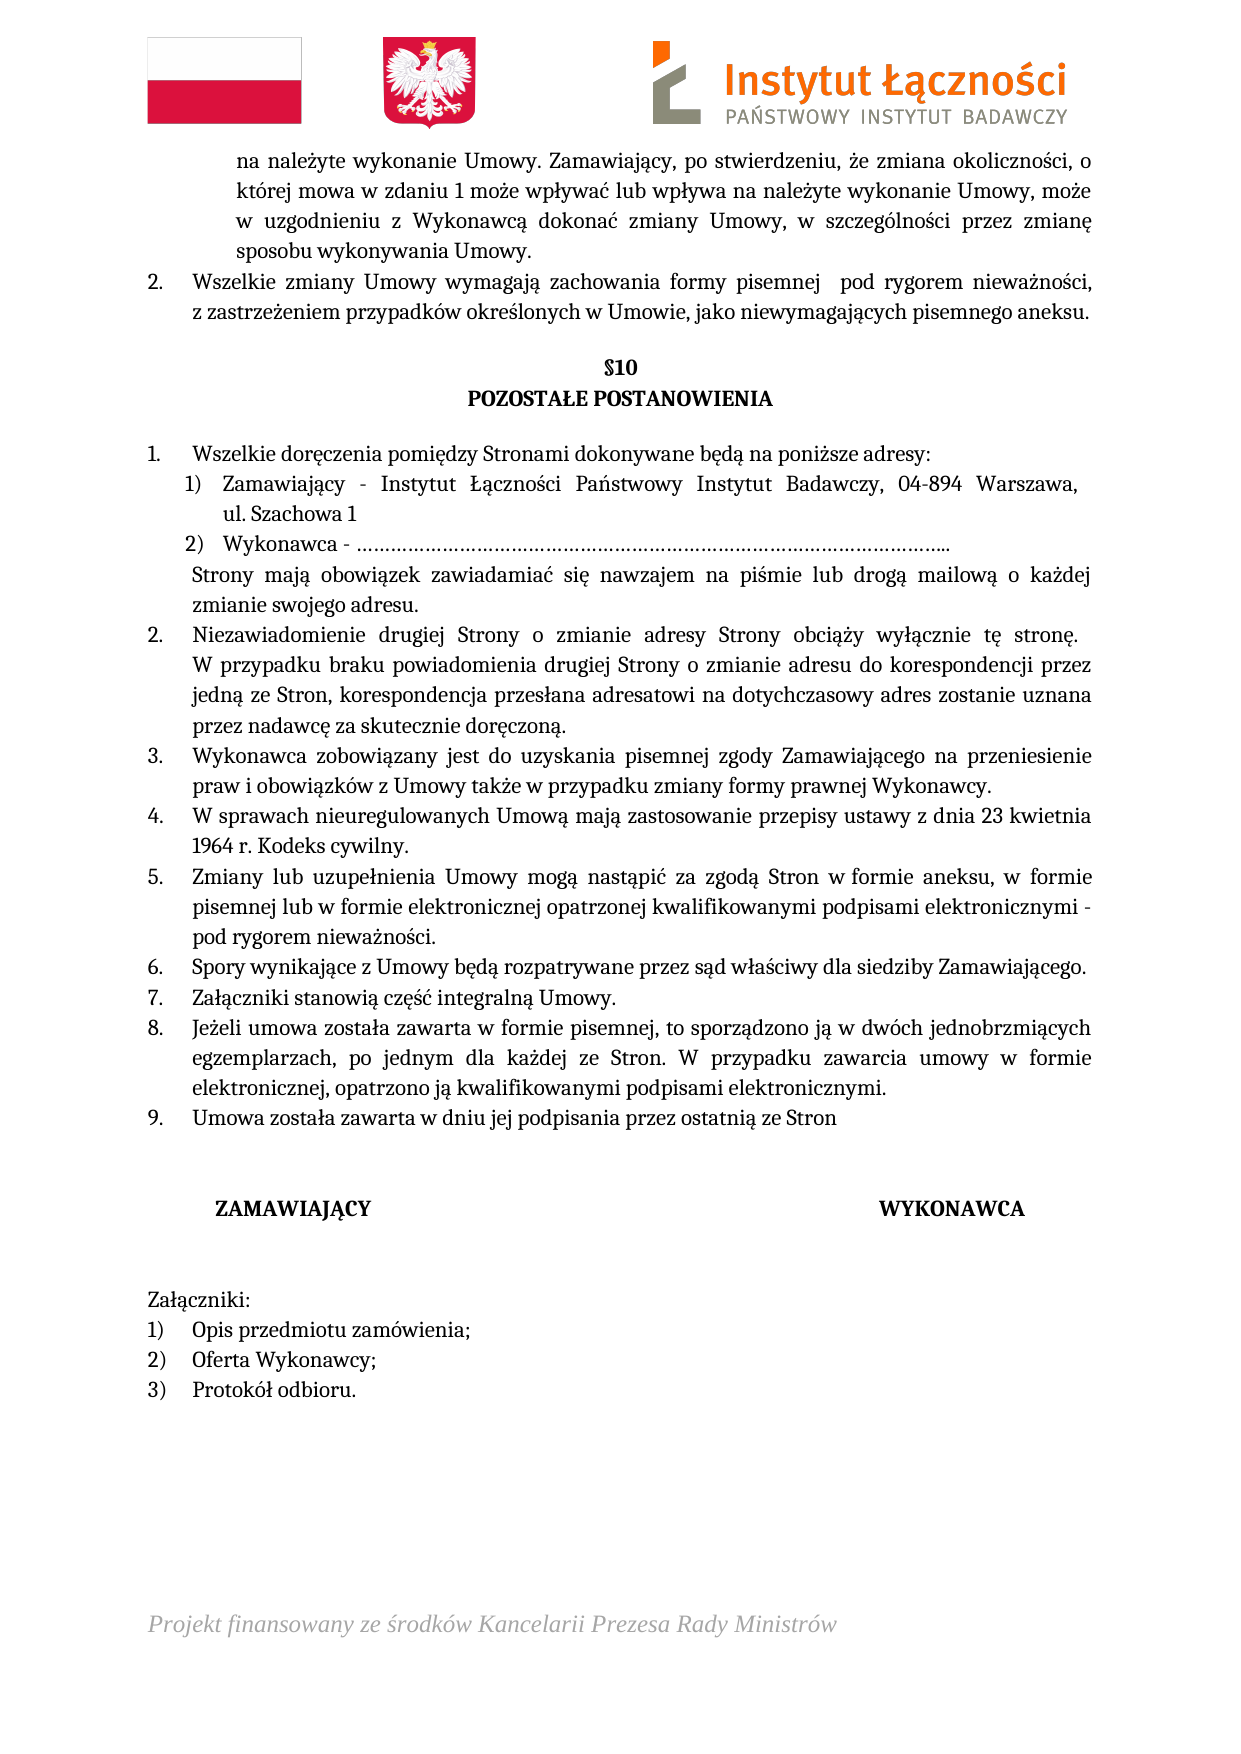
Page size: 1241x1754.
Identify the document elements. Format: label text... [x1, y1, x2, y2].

list Wykonawca zobowiązany jest do uzyskania pisemnej zgody Zamawiającego na przeniesienie praw i obowiązków z Umowy także w przypadku zmiany formy prawnej Wykonawcy. [148, 743, 1093, 799]
picture [147, 37, 476, 129]
list Wszelkie zmiany Umowy wymagają zachowania formy pisemnej pod rygorem nieważności, z zastrzeżeniem przypadków określonych w Umowie, jako niewymagających pisemnego aneksu. [148, 268, 1093, 325]
list W sprawach nieuregulowanych Umową mają zastosowanie przepisy ustawy z dnia 23 kwietnia 1964 r. Kodeks cywilny. [148, 803, 1093, 860]
list Opis przedmiotu zamówienia; [148, 1317, 1093, 1343]
text ZAMAWIAJĄCY WYKONAWCA [148, 1196, 1093, 1222]
list Załączniki stanowią część integralną Umowy. [148, 984, 1093, 1011]
list Zamawiający - Instytut Łączności Państwowy Instytut Badawczy, 04-894 Warszawa, ul. Szachowa 1 [185, 471, 1093, 527]
text Załączniki: [148, 1286, 1093, 1313]
list Wykonawca - ………………………………………………………………………………………….. [185, 531, 1093, 558]
text §10 [148, 355, 1093, 382]
list Jeżeli umowa została zawarta w formie pisemnej, to sporządzono ją w dwóch jednobrzmiących egzemplarzach, po jednym dla każdej ze Stron. W przypadku zawarcia umowy w formie elektronicznej, opatrzono ją kwalifikowanymi podpisami elektronicznymi. [148, 1014, 1093, 1101]
list Wszelkie doręczenia pomiędzy Stronami dokonywane będą na poniższe adresy: [148, 441, 1093, 467]
text Strony mają obowiązek zawiadamiać się nawzajem na piśmie lub drogą mailową o każdej zmianie swojego adresu. [192, 561, 1093, 618]
text POZOSTAŁE POSTANOWIENIA [148, 385, 1093, 412]
list Oferta Wykonawcy; [148, 1347, 1093, 1373]
list Spory wynikające z Umowy będą rozpatrywane przez sąd właściwy dla siedziby Zamawiającego. [148, 954, 1093, 981]
list Zmiany lub uzupełnienia Umowy mogą nastąpić za zgodą Stron w formie aneksu, w formie pisemnej lub w formie elektronicznej opatrzonej kwalifikowanymi podpisami elektronicznymi - pod rygorem nieważności. [148, 863, 1093, 950]
picture [623, 17, 1097, 148]
list Umowa została zawarta w dniu jej podpisania przez ostatnią ze Stron [148, 1105, 1093, 1132]
list Protokół odbioru. [148, 1377, 1093, 1403]
list Niezawiadomienie drugiej Strony o zmianie adresy Strony obciąży wyłącznie tę stronę. W przypadku braku powiadomienia drugiej Strony o zmianie adresu do korespondencji przez jedną ze Stron, korespondencja przesłana adresatowi na dotychczasowy adres zostanie uznana przez nadawcę za skutecznie doręczoną. [148, 622, 1093, 739]
